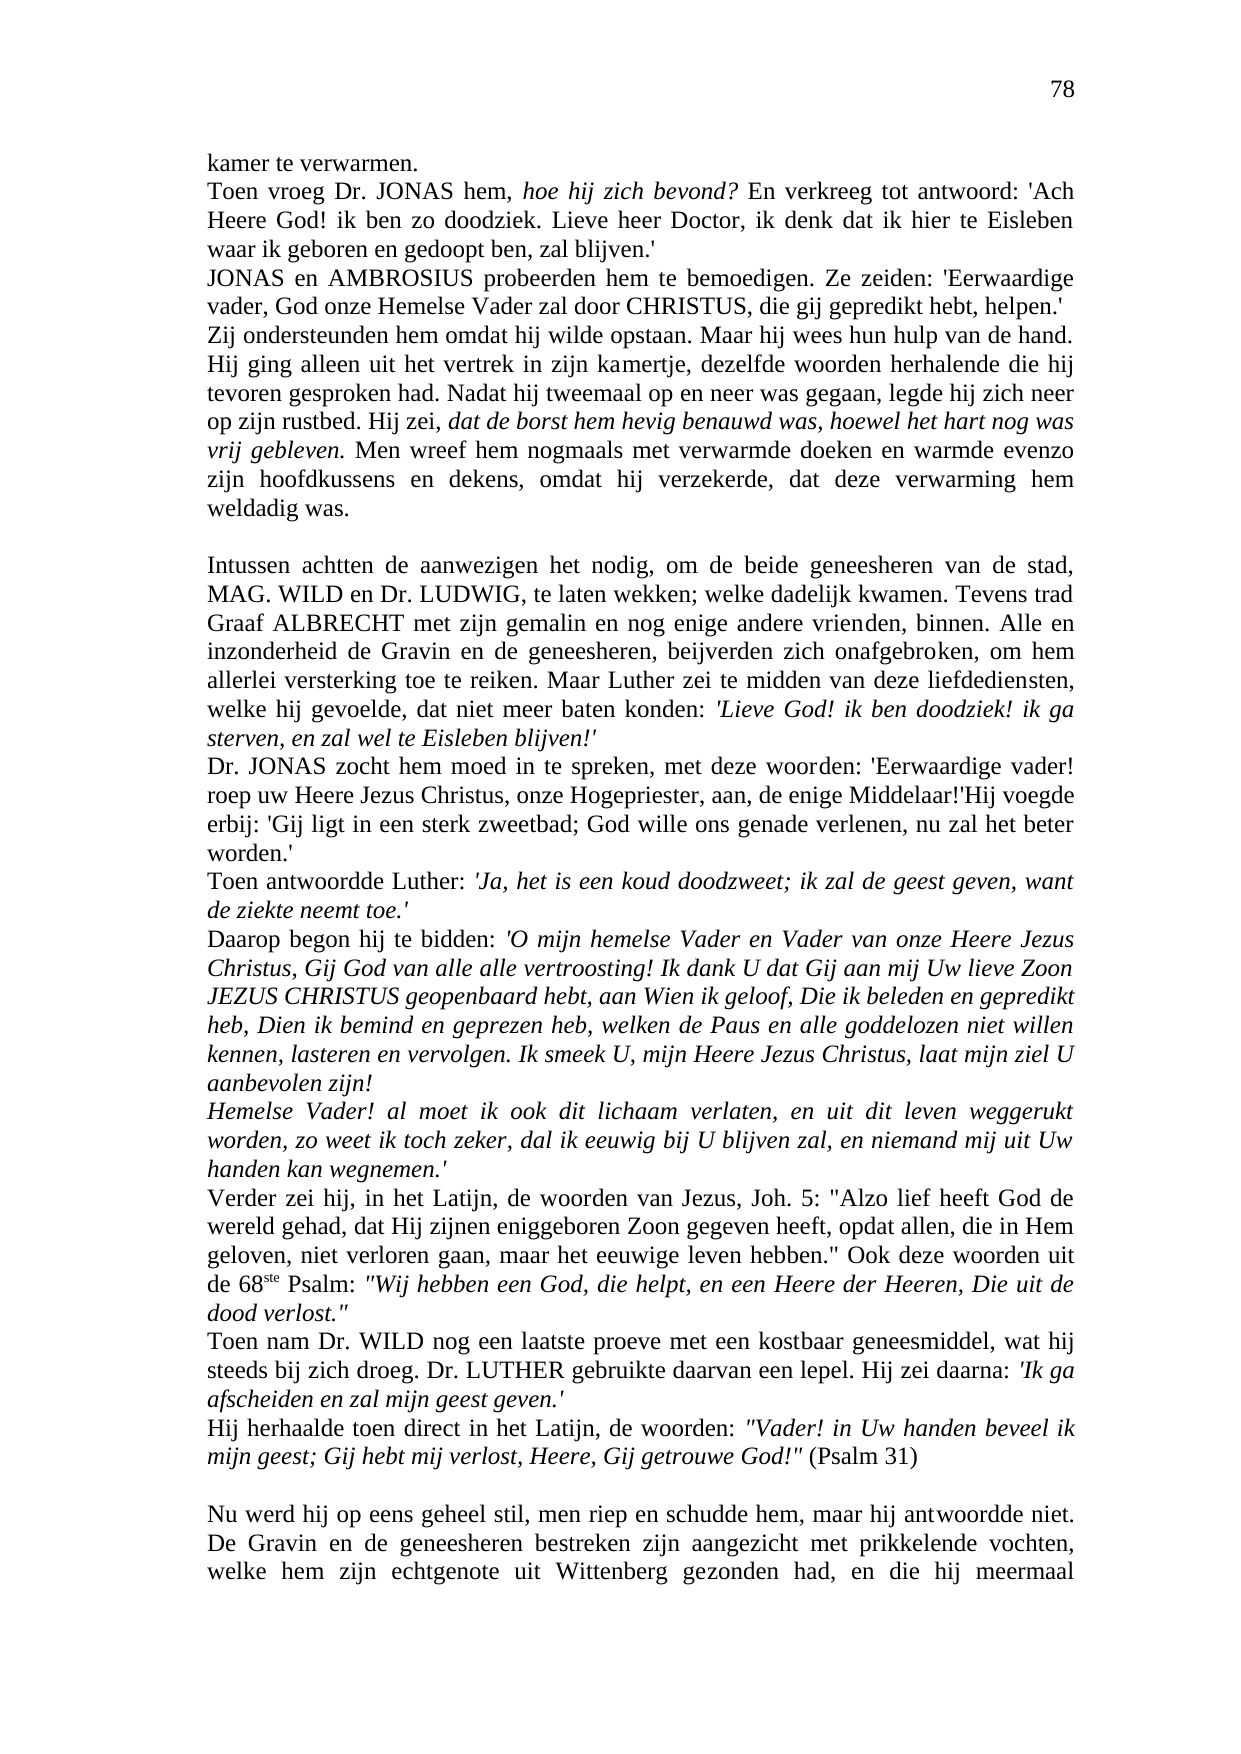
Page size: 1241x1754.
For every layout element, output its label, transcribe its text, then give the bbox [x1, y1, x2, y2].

text Intussen achtten de aanwezigen het nodig, om de beide geneesheren van de stad, MAG. WILD en Dr. LUDWIG, te laten wekken; welke dadelijk kwamen. Tevens trad Graaf ALBRECHT met zijn gemalin en nog enige andere vrienden, binnen. Alle en inzonderheid de Gravin en de geneesheren, beijverden zich onafgebroken, om hem allerlei versterking toe te reiken. Maar Luther zei te midden van deze liefdediensten, welke hij gevoelde, dat niet meer baten konden: 'Lieve God! ik ben doodziek! ik ga sterven, en zal wel te Eisleben blijven!' [207, 550, 1075, 751]
text Toen vroeg Dr. JONAS hem, hoe hij zich bevond? En verkreeg tot antwoord: 'Ach Heere God! ik ben zo doodziek. Lieve heer Doctor, ik denk dat ik hier te Eisleben waar ik geboren en gedoopt ben, zal blijven.' [207, 176, 1075, 263]
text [207, 1499, 1075, 1585]
text Verder zei hij, in het Latijn, de woorden van Jezus, Joh. 5: "Alzo lief heeft God de wereld gehad, dat Hij zijnen eniggeboren Zoon gegeven heeft, opdat allen, die in Hem geloven, niet verloren gaan, maar het eeuwige leven hebben." Ook deze woorden uit de 68ste Psalm: "Wij hebben een God, die helpt, en een Heere der Heeren, Die uit de dood verlost." [207, 1183, 1075, 1326]
text Dr. JONAS zocht hem moed in te spreken, met deze woorden: 'Eerwaardige vader! roep uw Heere Jezus Christus, onze Hogepriester, aan, de enige Middelaar!'Hij voegde erbij: 'Gij ligt in een sterk zweetbad; God wille ons genade verlenen, nu zal het beter worden.' [207, 751, 1075, 866]
text Hij herhaalde toen direct in het Latijn, de woorden: "Vader! in Uw handen beveel ik mijn geest; Gij hebt mij verlost, Heere, Gij getrouwe God!" (Psalm 31) [207, 1413, 1075, 1470]
text Toen antwoordde Luther: 'Ja, het is een koud doodzweet; ik zal de geest geven, want de ziekte neemt toe.' [207, 866, 1075, 924]
text JONAS en AMBROSIUS probeerden hem te bemoedigen. Ze zeiden: 'Eerwaardige vader, God onze Hemelse Vader zal door CHRISTUS, die gij gepredikt hebt, helpen.' [207, 263, 1075, 320]
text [207, 148, 1075, 176]
text Toen nam Dr. WILD nog een laatste proeve met een kostbaar geneesmiddel, wat hij steeds bij zich droeg. Dr. LUTHER gebruikte daarvan een lepel. Hij zei daarna: 'Ik ga afscheiden en zal mijn geest geven.' [207, 1326, 1075, 1413]
text Hemelse Vader! al moet ik ook dit lichaam verlaten, en uit dit leven weggerukt worden, zo weet ik toch zeker, dal ik eeuwig bij U blijven zal, en niemand mij uit Uw handen kan wegnemen.' [207, 1096, 1075, 1183]
text Daarop begon hij te bidden: 'O mijn hemelse Vader en Vader van onze Heere Jezus Christus, Gij God van alle alle vertroosting! Ik dank U dat Gij aan mij Uw lieve Zoon JEZUS CHRISTUS geopenbaard hebt, aan Wien ik geloof, Die ik beleden en gepredikt heb, Dien ik bemind en geprezen heb, welken de Paus en alle goddelozen niet willen kennen, lasteren en vervolgen. Ik smeek U, mijn Heere Jezus Christus, laat mijn ziel U aanbevolen zijn! [207, 924, 1075, 1096]
text Zij ondersteunden hem omdat hij wilde opstaan. Maar hij wees hun hulp van de hand. Hij ging alleen uit het vertrek in zijn kamertje, dezelfde woorden herhalende die hij tevoren gesproken had. Nadat hij tweemaal op en neer was gegaan, legde hij zich neer op zijn rustbed. Hij zei, dat de borst hem hevig benauwd was, hoewel het hart nog was vrij gebleven. Men wreef hem nogmaals met verwarmde doeken en warmde evenzo zijn hoofdkussens en dekens, omdat hij verzekerde, dat deze verwarming hem weldadig was. [207, 320, 1075, 521]
